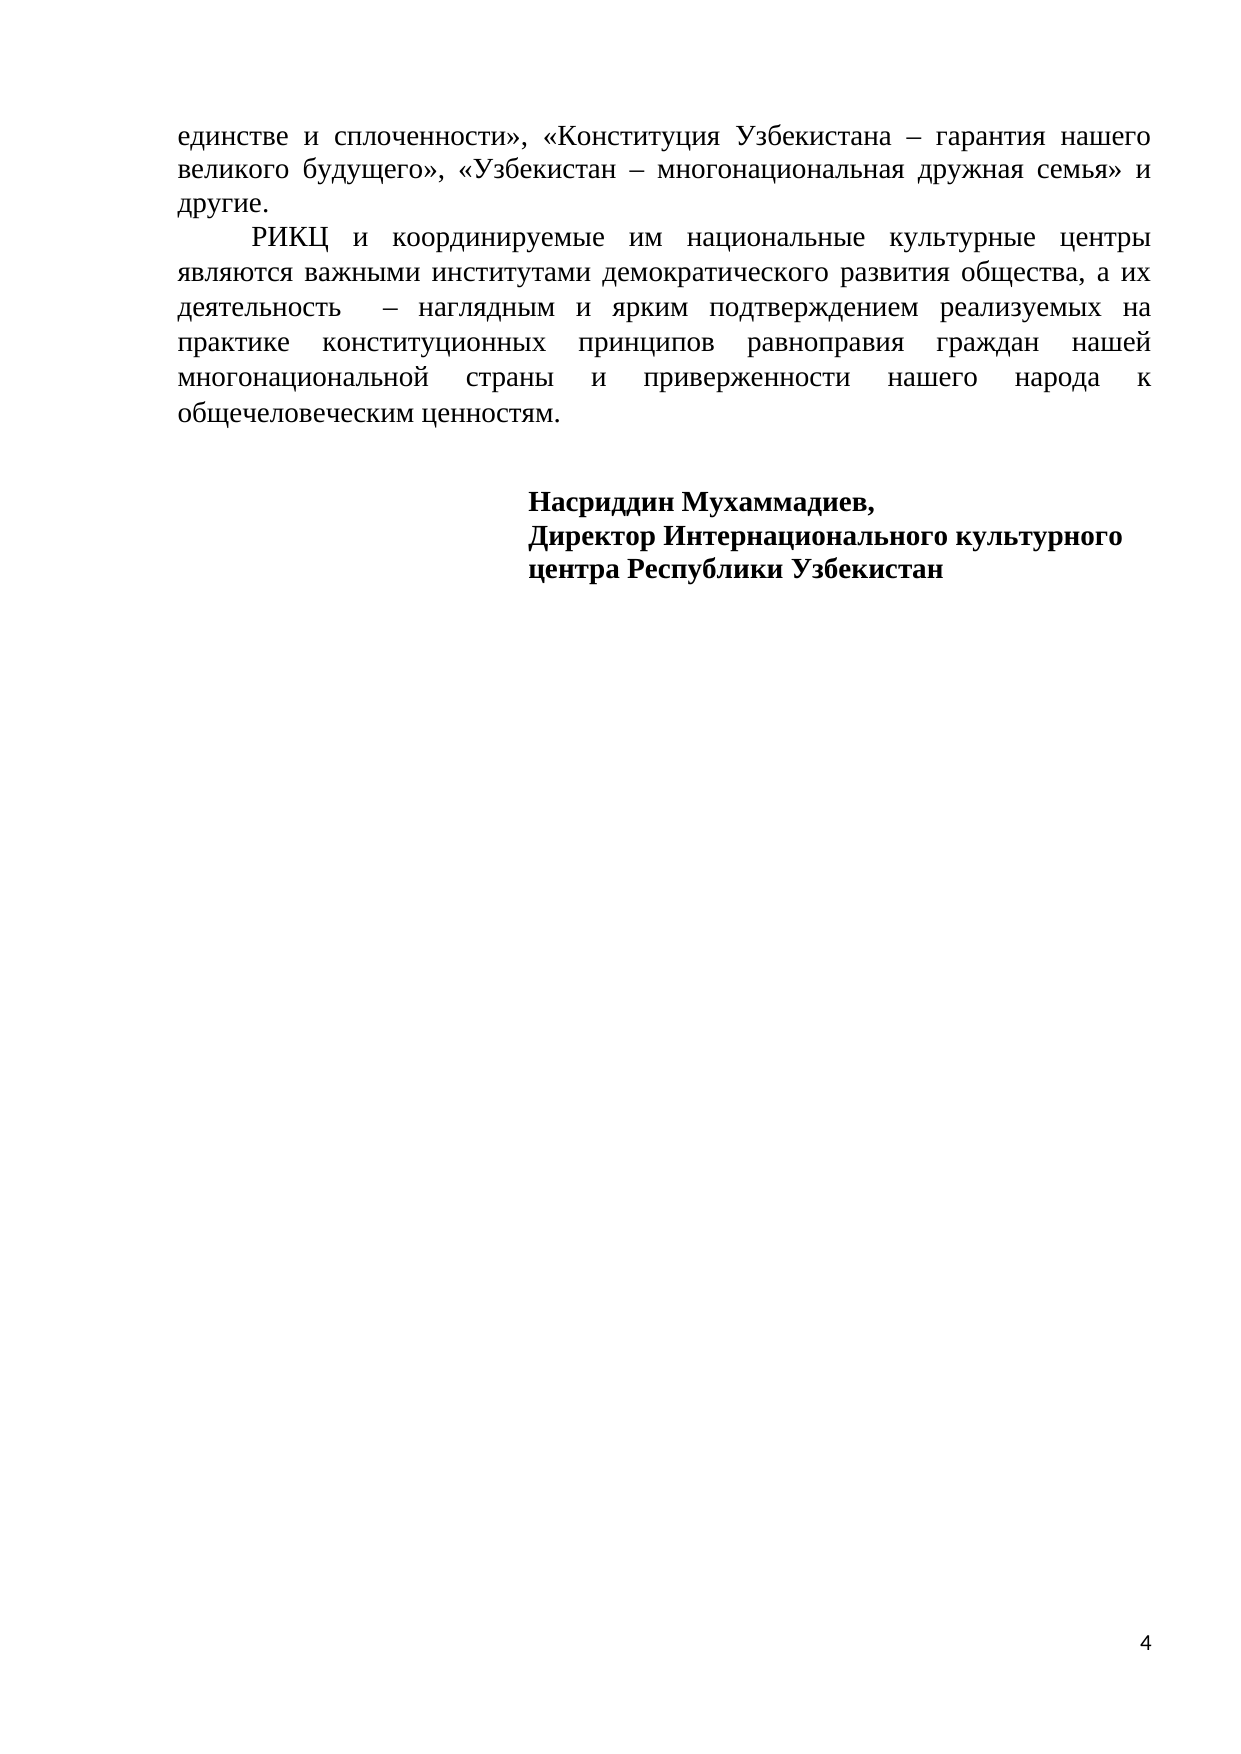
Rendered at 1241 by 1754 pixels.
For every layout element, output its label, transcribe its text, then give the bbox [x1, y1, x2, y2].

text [177, 118, 1152, 219]
text РИКЦ и координируемые им национальные культурные центры являются важными институтами демократического развития общества, а их деятельность – наглядным и ярким подтверждением реализуемых на практике конституционных принципов равноправия граждан нашей многонациональной страны и приверженности нашего народа к общечеловеческим ценностям. [177, 219, 1152, 428]
text центра Республики Узбекистан [177, 551, 1152, 585]
text Насриддин Мухаммадиев, [177, 484, 1152, 518]
text Директор Интернационального культурного [177, 518, 1152, 551]
